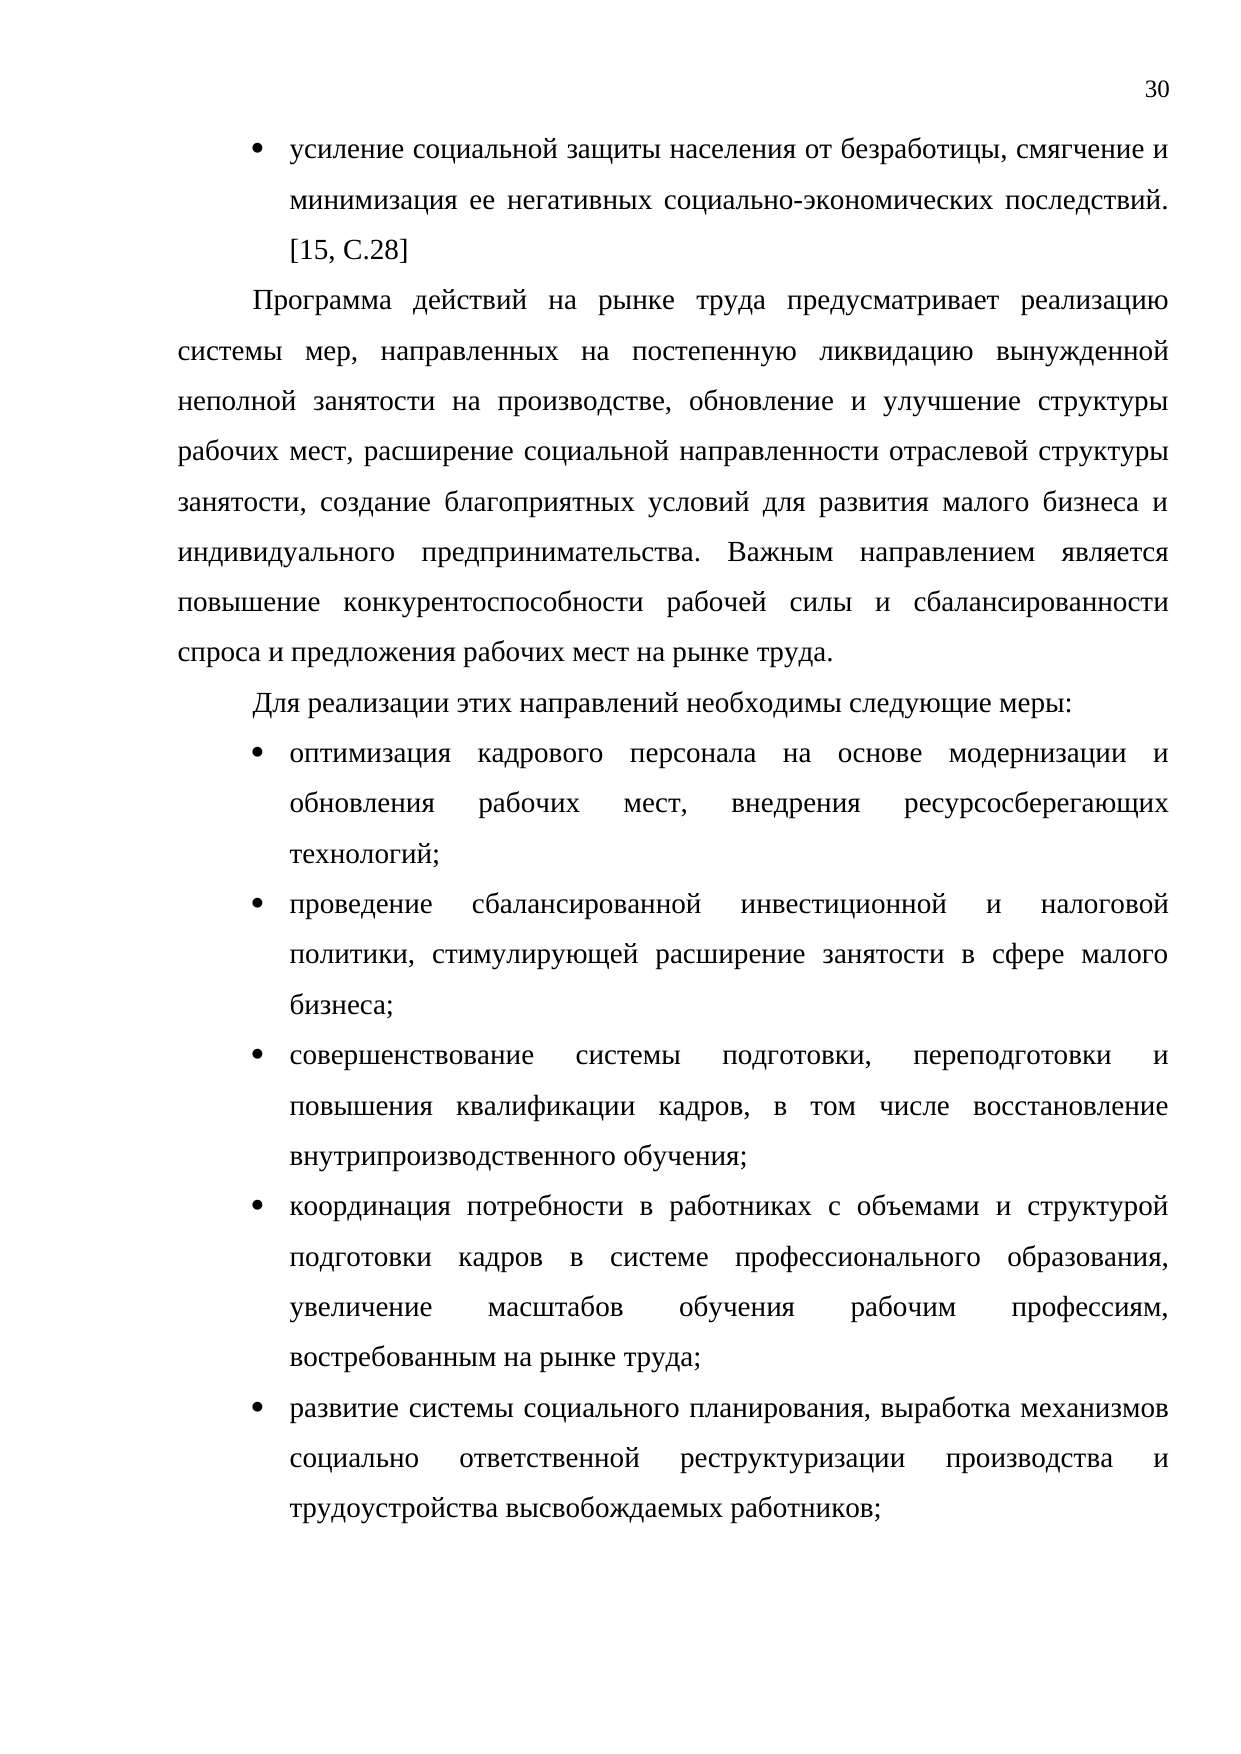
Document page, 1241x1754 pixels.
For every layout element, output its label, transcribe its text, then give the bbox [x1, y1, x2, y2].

text Для реализации этих направлений необходимы следующие меры: [177, 685, 1169, 718]
list координация потребности в работниках с объемами и структурой подготовки кадров в системе профессионального образования, увеличение масштабов обучения рабочим профессиям, востребованным на рынке труда; [252, 1188, 1169, 1373]
text Программа действий на рынке труда предусматривает реализацию системы мер, направленных на постепенную ликвидацию вынужденной неполной занятости на производстве, обновление и улучшение структуры рабочих мест, расширение социальной направленности отраслевой структуры занятости, создание благоприятных условий для развития малого бизнеса и индивидуального предпринимательства. Важным направлением является повышение конкурентоспособности рабочей силы и сбалансированности спроса и предложения рабочих мест на рынке труда. [177, 282, 1169, 668]
list проведение сбалансированной инвестиционной и налоговой политики, стимулирующей расширение занятости в сфере малого бизнеса; [252, 886, 1169, 1021]
list оптимизация кадрового персонала на основе модернизации и обновления рабочих мест, внедрения ресурсосберегающих технологий; [252, 735, 1169, 869]
list усиление социальной защиты населения от безработицы, смягчение и минимизация ее негативных социально-экономических последствий. [15, C.28] [252, 131, 1169, 266]
list совершенствование системы подготовки, переподготовки и повышения квалификации кадров, в том числе восстановление внутрипроизводственного обучения; [252, 1037, 1169, 1172]
list развитие системы социального планирования, выработка механизмов социально ответственной реструктуризации производства и трудоустройства высвобождаемых работников; [252, 1390, 1169, 1524]
